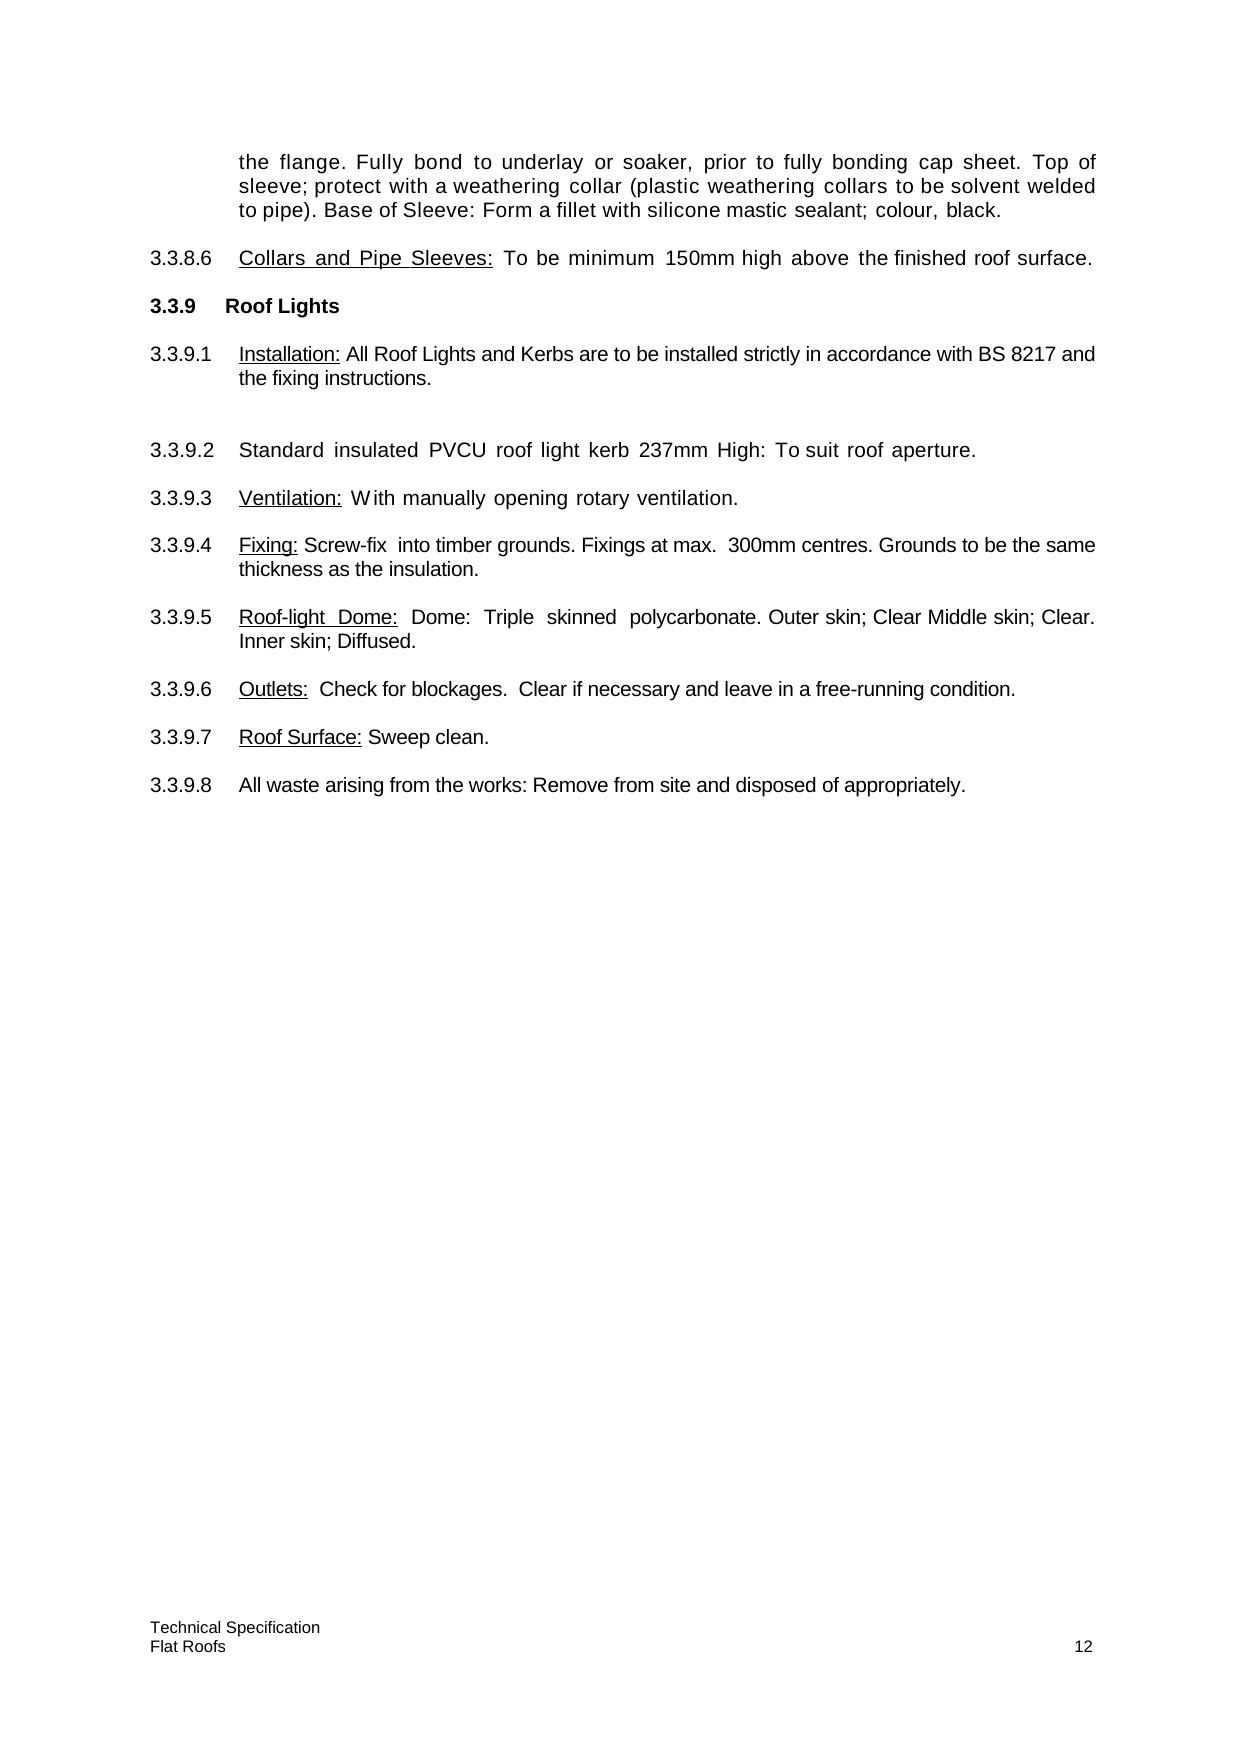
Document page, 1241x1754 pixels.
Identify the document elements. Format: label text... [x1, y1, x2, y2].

list Fixing: Screw-fix into timber grounds. Fixings at max. 300mm centres. Grounds to be the same thickness as the insulation. [150, 533, 1096, 581]
list All waste arising from the works: Remove from site and disposed of appropriately. [150, 773, 1096, 797]
list Installation: All Roof Lights and Kerbs are to be installed strictly in accordance with BS 8217 and the fixing instructions. [150, 342, 1096, 389]
list Roof Surface: Sweep clean. [150, 725, 1096, 749]
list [150, 150, 1096, 222]
list Standard insulated PVCU roof light kerb 237mm High: To suit roof aperture. [150, 437, 1096, 461]
list Roof Lights [150, 294, 1096, 318]
list Outlets: Check for blockages. Clear if necessary and leave in a free-running condition. [150, 677, 1096, 701]
list Roof-light Dome: Dome: Triple skinned polycarbonate. Outer skin; Clear Middle skin; Clear. Inner skin; Diffused. [150, 605, 1096, 653]
list Ventilation: With manually opening rotary ventilation. [150, 485, 1096, 509]
list Collars and Pipe Sleeves: To be minimum 150mm high above the finished roof surface. [150, 246, 1096, 270]
